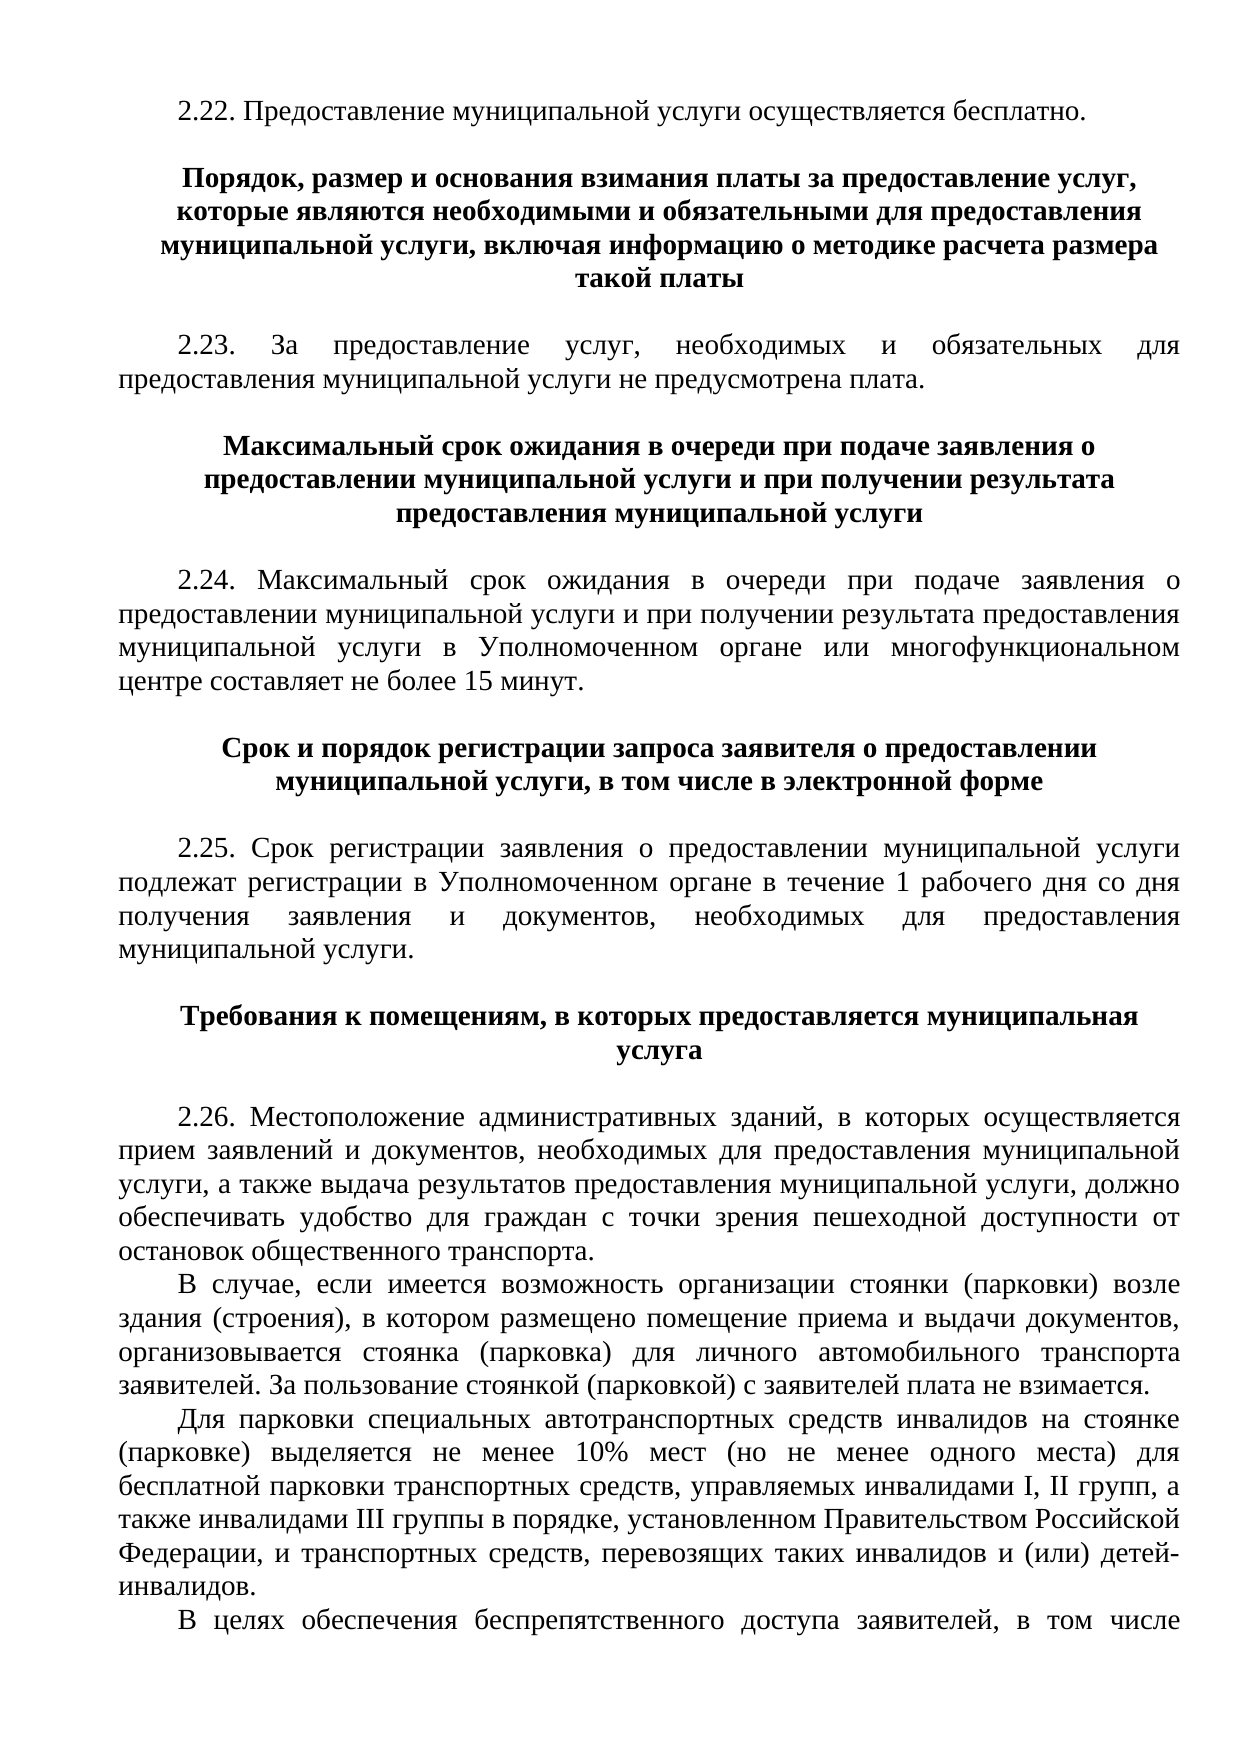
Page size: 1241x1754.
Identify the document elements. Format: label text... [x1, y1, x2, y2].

text В случае, если имеется возможность организации стоянки (парковки) возле здания (строения), в котором размещено помещение приема и выдачи документов, организовывается стоянка (парковка) для личного автомобильного транспорта заявителей. За пользование стоянкой (парковкой) с заявителей плата не взимается. [118, 1267, 1181, 1401]
text Для парковки специальных автотранспортных средств инвалидов на стоянке (парковке) выделяется не менее 10% мест (но не менее одного места) для бесплатной парковки транспортных средств, управляемых инвалидами I, II групп, а также инвалидами III группы в порядке, установленном Правительством Российской Федерации, и транспортных средств, перевозящих таких инвалидов и (или) детей- инвалидов. [118, 1401, 1181, 1602]
text 2.23. За предоставление услуг, необходимых и обязательных для предоставления муниципальной услуги не предусмотрена плата. [118, 327, 1181, 394]
text 2.22. Предоставление муниципальной услуги осуществляется бесплатно. [118, 93, 1181, 126]
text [118, 1602, 1181, 1636]
subtitle Требования к помещениям, в которых предоставляется муниципальная услуга [138, 998, 1181, 1065]
text 2.25. Срок регистрации заявления о предоставлении муниципальной услуги подлежат регистрации в Уполномоченном органе в течение 1 рабочего дня со дня получения заявления и документов, необходимых для предоставления муниципальной услуги. [118, 831, 1181, 965]
subtitle Порядок, размер и основания взимания платы за предоставление услуг, которые являются необходимыми и обязательными для предоставления муниципальной услуги, включая информацию о методике расчета размера такой платы [138, 160, 1181, 294]
text 2.26. Местоположение административных зданий, в которых осуществляется прием заявлений и документов, необходимых для предоставления муниципальной услуги, а также выдача результатов предоставления муниципальной услуги, должно обеспечивать удобство для граждан с точки зрения пешеходной доступности от остановок общественного транспорта. [118, 1099, 1181, 1267]
text 2.24. Максимальный срок ожидания в очереди при подаче заявления о предоставлении муниципальной услуги и при получении результата предоставления муниципальной услуги в Уполномоченном органе или многофункциональном центре составляет не более 15 минут. [118, 562, 1181, 696]
subtitle Срок и порядок регистрации запроса заявителя о предоставлении муниципальной услуги, в том числе в электронной форме [138, 730, 1181, 797]
subtitle Максимальный срок ожидания в очереди при подаче заявления о предоставлении муниципальной услуги и при получении результата предоставления муниципальной услуги [138, 428, 1181, 529]
